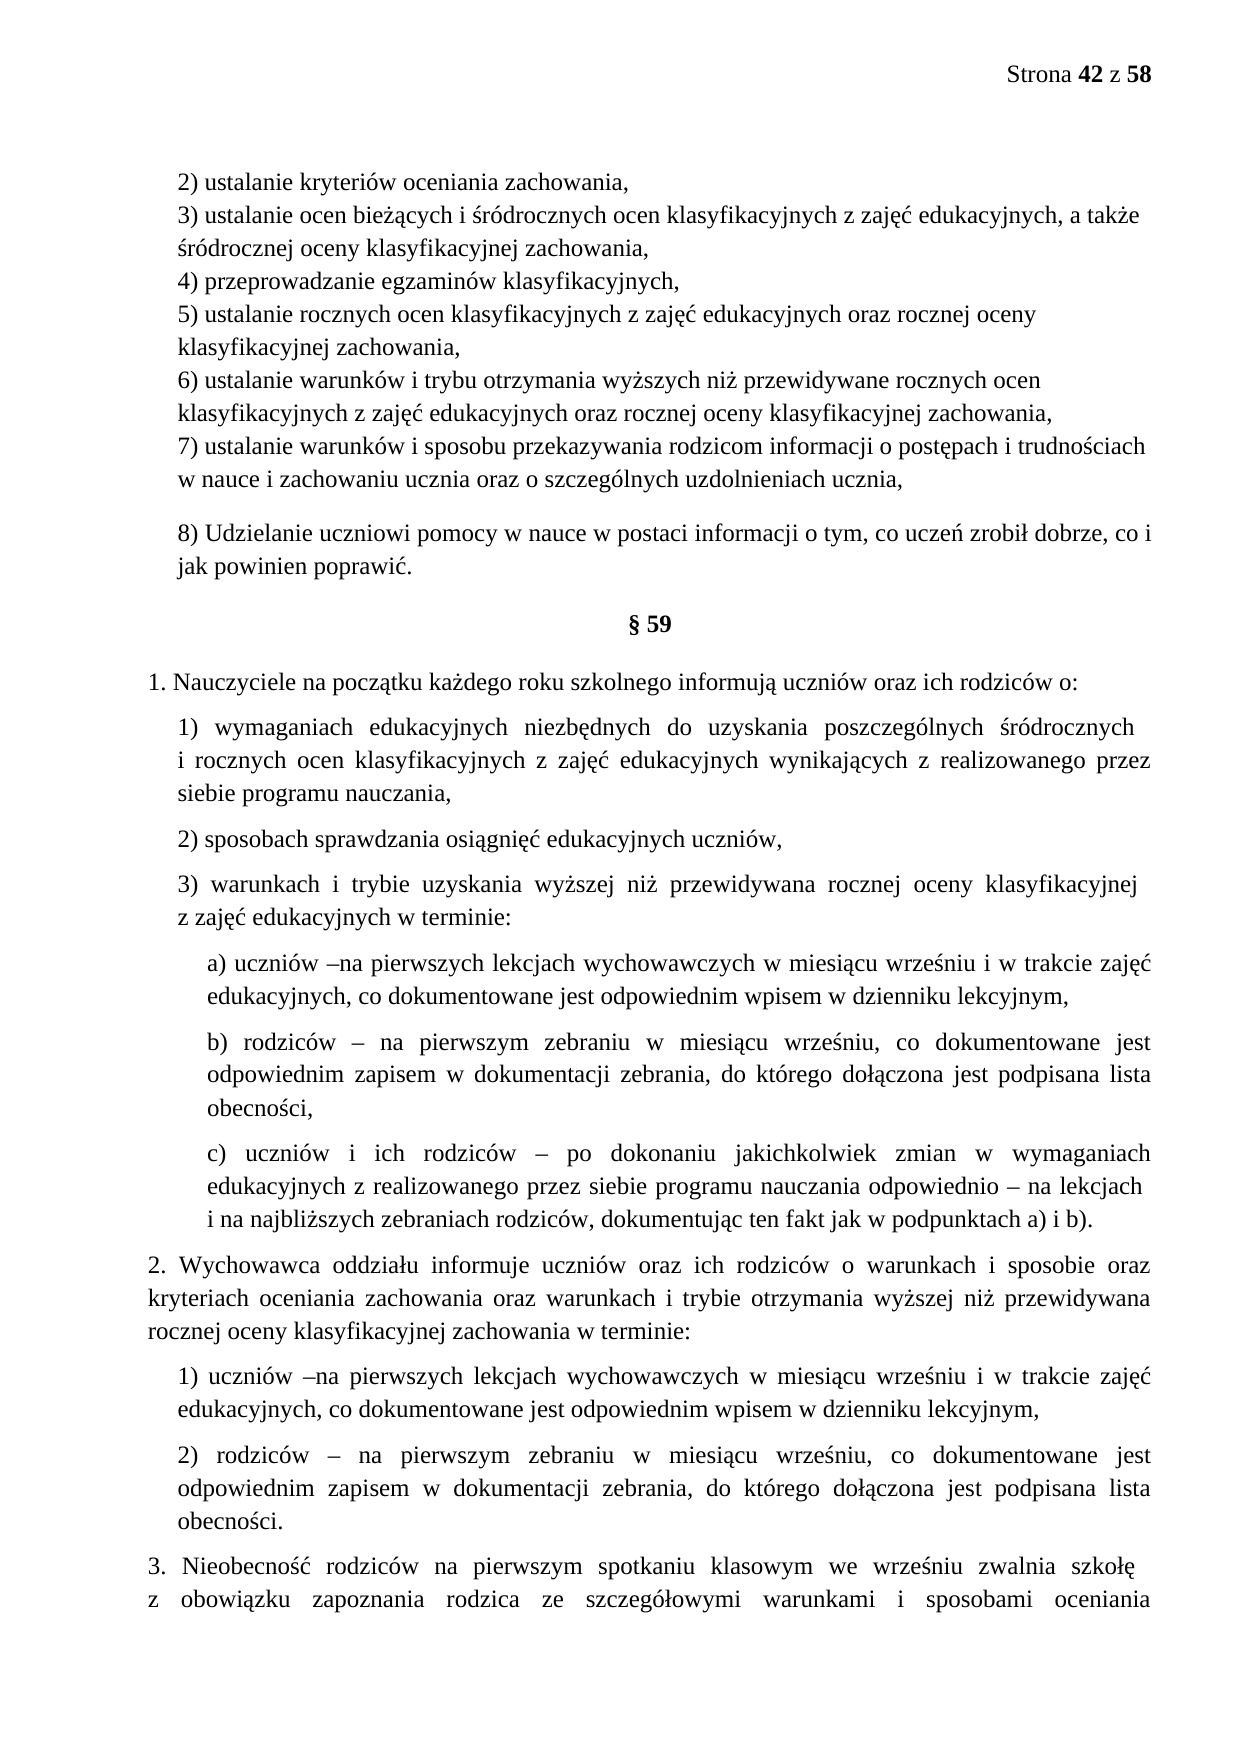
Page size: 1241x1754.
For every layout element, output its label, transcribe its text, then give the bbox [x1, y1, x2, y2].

text 2) ustalanie kryteriów oceniania zachowania, [177, 167, 1152, 196]
text 2. Wychowawca oddziału informuje uczniów oraz ich rodziców o warunkach i sposobie oraz kryteriach oceniania zachowania oraz warunkach i trybie otrzymania wyższej niż przewidywana rocznej oceny klasyfikacyjnej zachowania w terminie: [148, 1250, 1152, 1344]
text 6) ustalanie warunków i trybu otrzymania wyższych niż przewidywane rocznych ocen klasyfikacyjnych z zajęć edukacyjnych oraz rocznej oceny klasyfikacyjnej zachowania, [177, 365, 1152, 427]
text § 59 [148, 609, 1152, 638]
text 1. Nauczyciele na początku każdego roku szkolnego informują uczniów oraz ich rodziców o: [148, 667, 1152, 696]
text 2) rodziców – na pierwszym zebraniu w miesiącu wrześniu, co dokumentowane jest odpowiednim zapisem w dokumentacji zebrania, do którego dołączona jest podpisana lista obecności. [177, 1440, 1152, 1534]
text 1) wymaganiach edukacyjnych niezbędnych do uzyskania poszczególnych śródrocznych i rocznych ocen klasyfikacyjnych z zajęć edukacyjnych wynikających z realizowanego przez siebie programu nauczania, [177, 712, 1152, 807]
text b) rodziców – na pierwszym zebraniu w miesiącu wrześniu, co dokumentowane jest odpowiednim zapisem w dokumentacji zebrania, do którego dołączona jest podpisana lista obecności, [207, 1027, 1152, 1121]
text a) uczniów –na pierwszych lekcjach wychowawczych w miesiącu wrześniu i w trakcie zajęć edukacyjnych, co dokumentowane jest odpowiednim wpisem w dzienniku lekcyjnym, [207, 948, 1152, 1010]
text 5) ustalanie rocznych ocen klasyfikacyjnych z zajęć edukacyjnych oraz rocznej oceny klasyfikacyjnej zachowania, [177, 299, 1152, 361]
text 2) sposobach sprawdzania osiągnięć edukacyjnych uczniów, [177, 824, 1152, 853]
text 3) warunkach i trybie uzyskania wyższej niż przewidywana rocznej oceny klasyfikacyjnej z zajęć edukacyjnych w terminie: [177, 869, 1152, 931]
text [148, 1551, 1152, 1613]
text c) uczniów i ich rodziców – po dokonaniu jakichkolwiek zmian w wymaganiach edukacyjnych z realizowanego przez siebie programu nauczania odpowiednio – na lekcjach i na najbliższych zebraniach rodziców, dokumentując ten fakt jak w podpunktach a) i b). [207, 1138, 1152, 1233]
text 3) ustalanie ocen bieżących i śródrocznych ocen klasyfikacyjnych z zajęć edukacyjnych, a także śródrocznej oceny klasyfikacyjnej zachowania, [177, 200, 1152, 262]
text 8) Udzielanie uczniowi pomocy w nauce w postaci informacji o tym, co uczeń zrobił dobrze, co i jak powinien poprawić. [177, 518, 1152, 579]
text 4) przeprowadzanie egzaminów klasyfikacyjnych, [177, 266, 1152, 294]
text 7) ustalanie warunków i sposobu przekazywania rodzicom informacji o postępach i trudnościach w nauce i zachowaniu ucznia oraz o szczególnych uzdolnieniach ucznia, [177, 431, 1152, 493]
text 1) uczniów –na pierwszych lekcjach wychowawczych w miesiącu wrześniu i w trakcie zajęć edukacyjnych, co dokumentowane jest odpowiednim wpisem w dzienniku lekcyjnym, [177, 1361, 1152, 1423]
